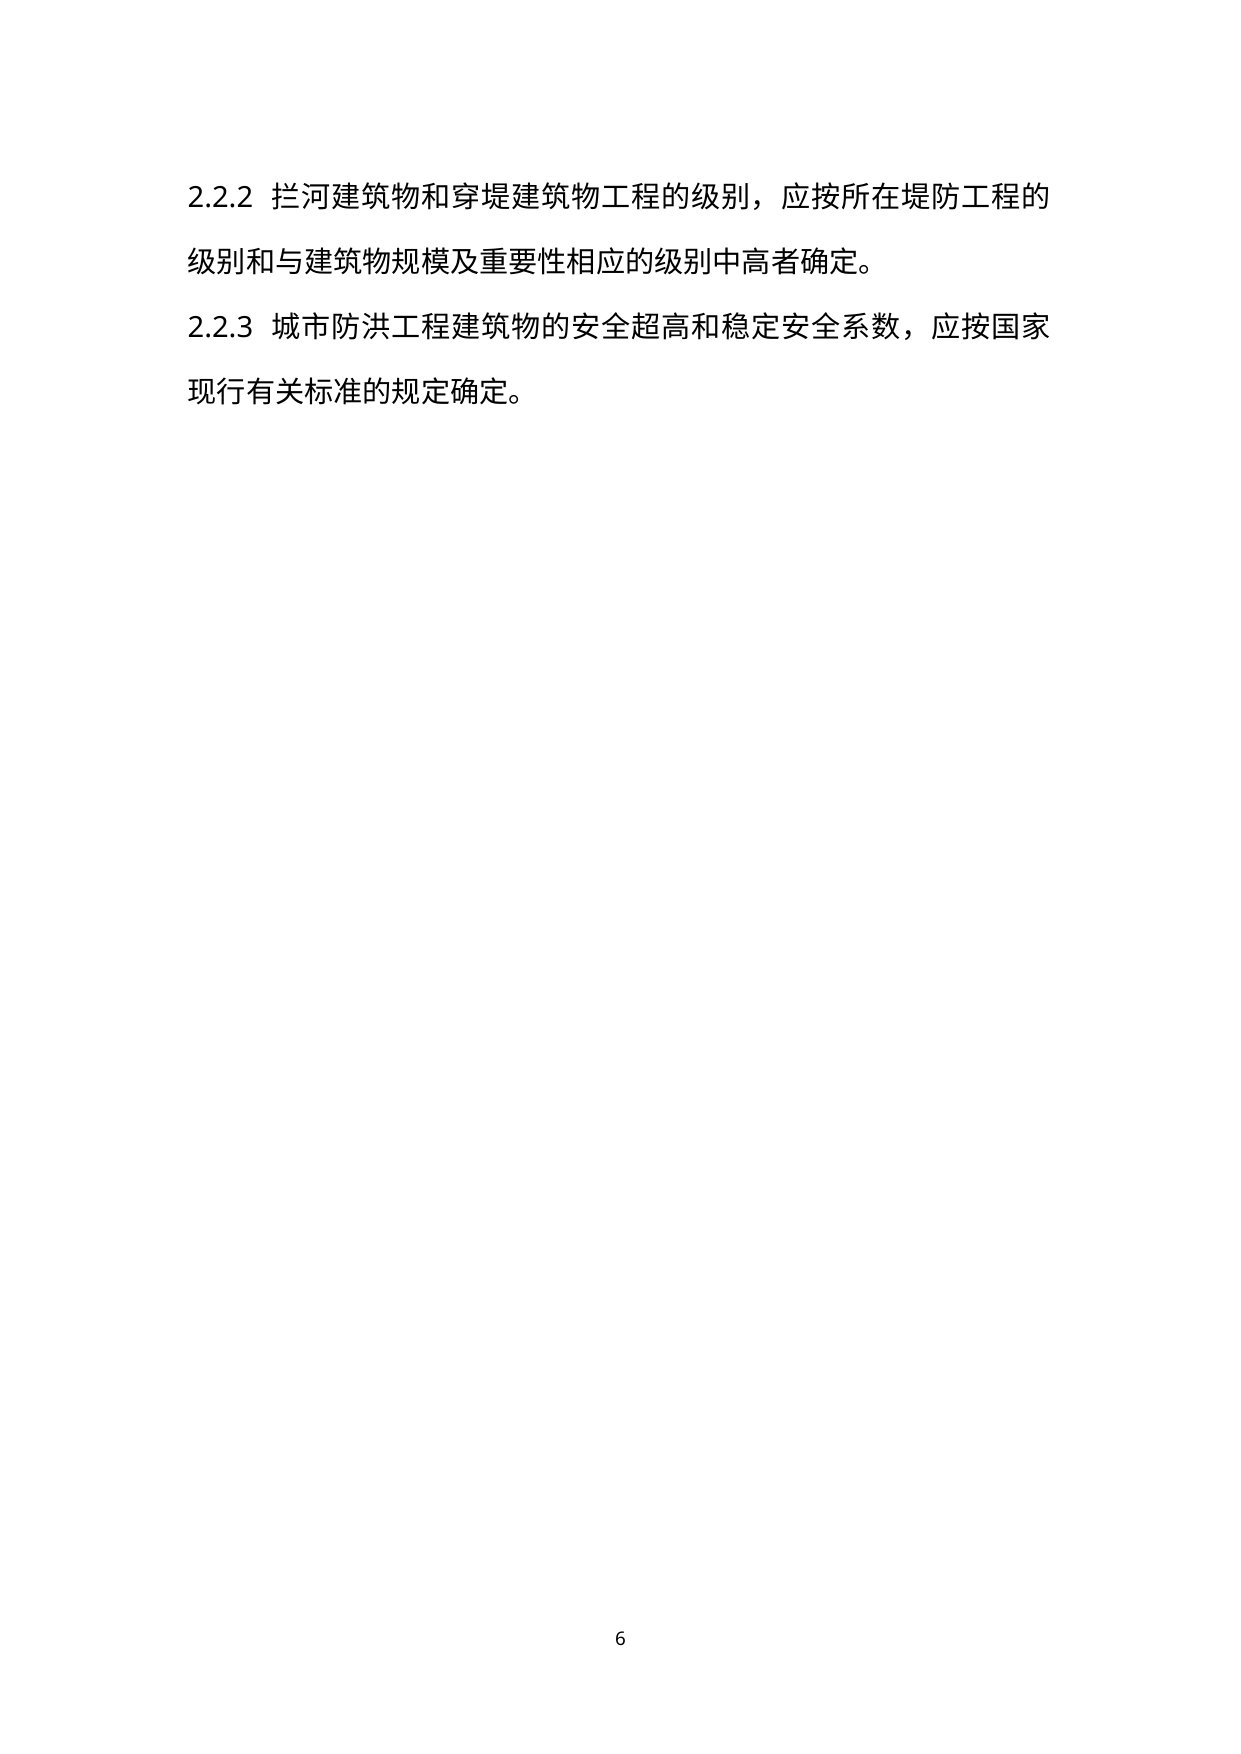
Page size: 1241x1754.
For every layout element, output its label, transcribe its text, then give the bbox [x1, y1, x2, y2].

text 2.2.2 拦河建筑物和穿堤建筑物工程的级别，应按所在堤防工程的级别和与建筑物规模及重要性相应的级别中高者确定。 [187, 162, 1053, 292]
text 2.2.3 城市防洪工程建筑物的安全超高和稳定安全系数，应按国家现行有关标准的规定确定。 [187, 292, 1053, 422]
